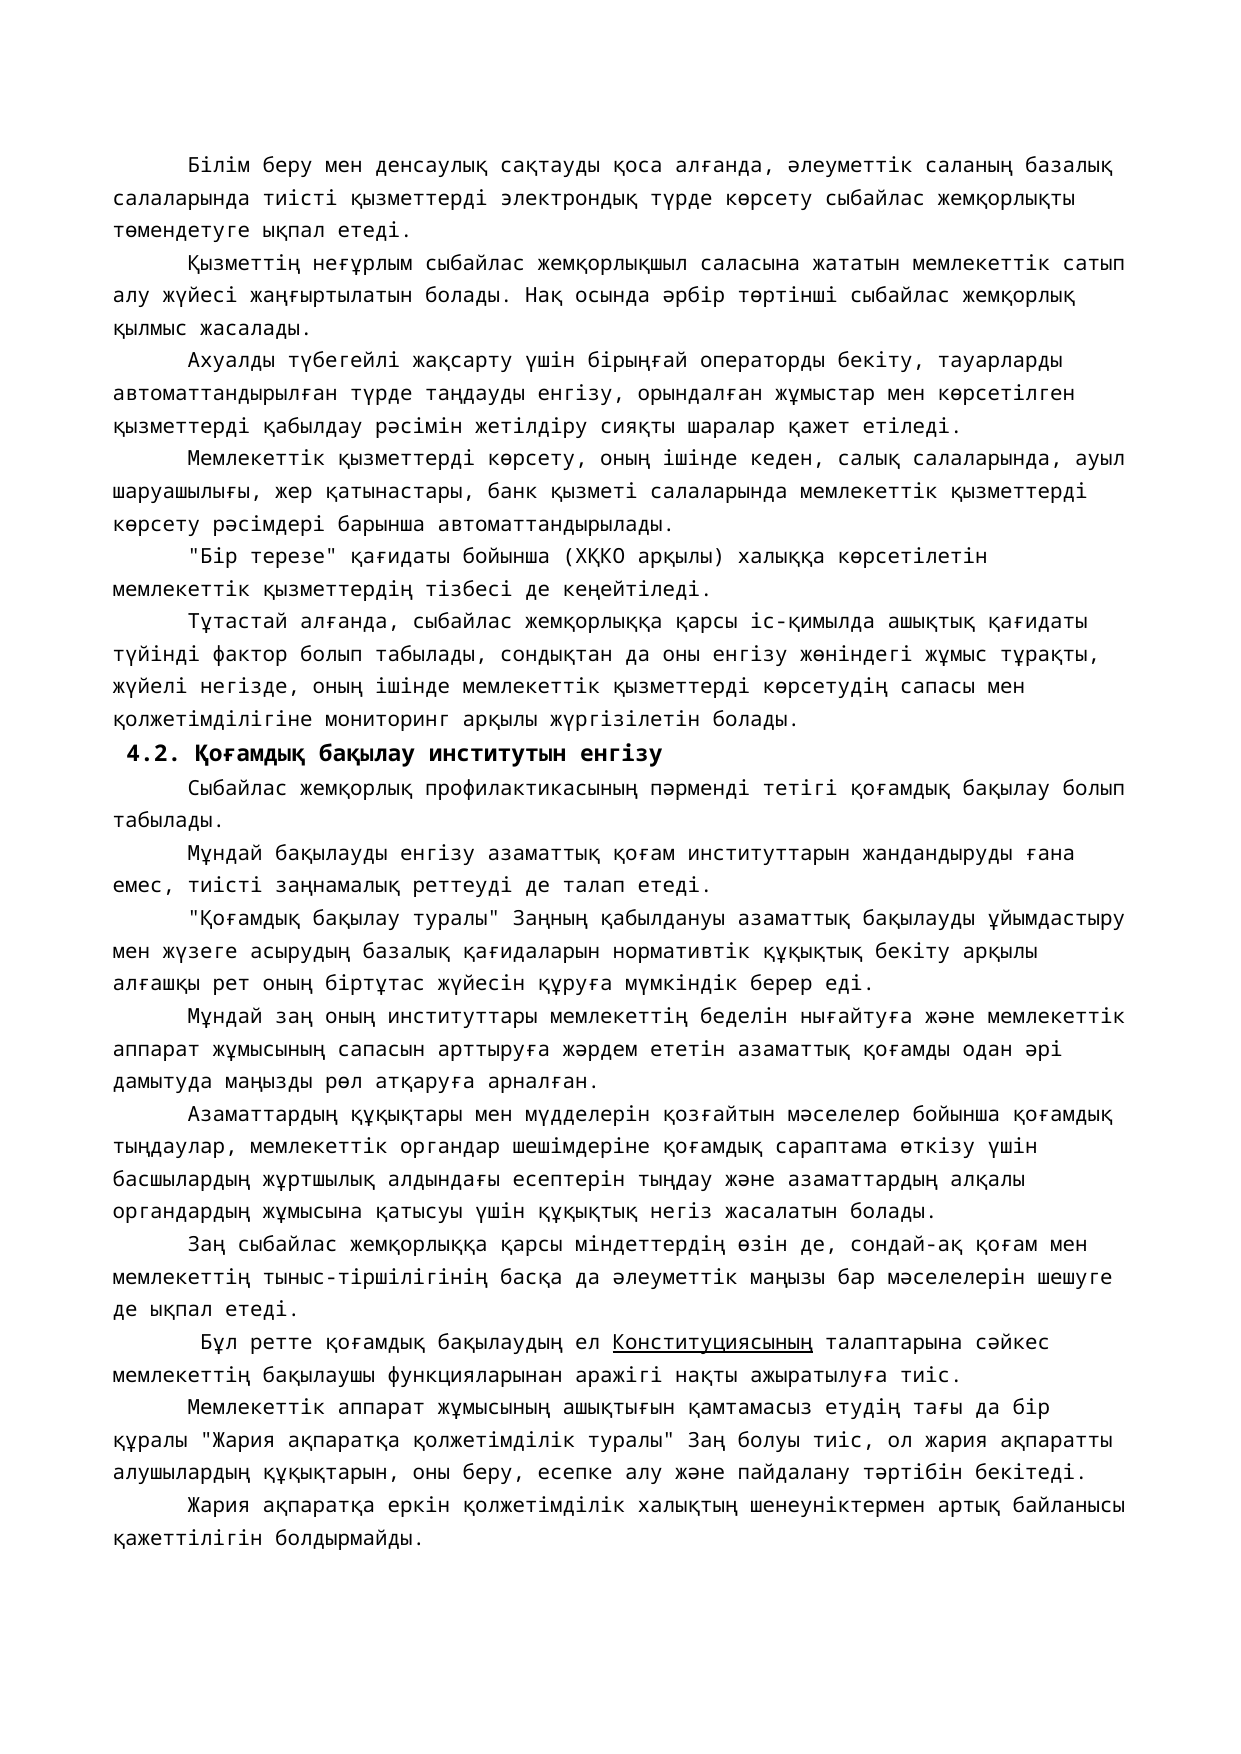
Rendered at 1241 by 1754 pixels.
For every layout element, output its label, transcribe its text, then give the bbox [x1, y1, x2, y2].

text Азаматтардың құқықтары мен мүдделерін қозғайтын мәселелер бойынша қоғамдық тыңдаулар, мемлекеттік органдар шешімдеріне қоғамдық сараптама өткізу үшін басшылардың жұртшылық алдындағы есептерін тыңдау және азаматтардың алқалы органдардың жұмысына қатысуы үшін құқықтық негіз жасалатын болады. [112, 1099, 1128, 1225]
text Мұндай заң оның институттары мемлекеттің беделін нығайтуға және мемлекеттік аппарат жұмысының сапасын арттыруға жәрдем ететін азаматтық қоғамды одан әрі дамытуда маңызды рөл атқаруға арналған. [112, 1001, 1128, 1095]
text Мұндай бақылауды енгізу азаматтық қоғам институттарын жандандыруды ғана емес, тиісті заңнамалық реттеуді де талап етеді. [112, 838, 1128, 899]
text Сыбайлас жемқорлық профилактикасының пәрменді тетігі қоғамдық бақылау болып табылады. [112, 773, 1128, 834]
text Ахуалды түбегейлі жақсарту үшін бірыңғай операторды бекіту, тауарларды автоматтандырылған түрде таңдауды енгізу, орындалған жұмыстар мен көрсетілген қызметтерді қабылдау рәсімін жетілдіру сияқты шаралар қажет етіледі. [112, 346, 1128, 439]
text Жария ақпаратқа еркін қолжетімділік халықтың шенеуніктермен артық байланысы қажеттілігін болдырмайды. [112, 1490, 1128, 1551]
text Қызметтің неғұрлым сыбайлас жемқорлықшыл саласына жататын мемлекеттік сатып алу жүйесі жаңғыртылатын болады. Нақ осында әрбір төртінші сыбайлас жемқорлық қылмыс жасалады. [112, 248, 1128, 341]
text 4.2. Қоғамдық бақылау институтын енгізу [112, 737, 1128, 768]
text Заң сыбайлас жемқорлыққа қарсы міндеттердің өзін де, сондай-ақ қоғам мен мемлекеттің тыныс-тіршілігінің басқа да әлеуметтік маңызы бар мәселелерін шешуге де ықпал етеді. [112, 1229, 1128, 1323]
text Тұтастай алғанда, сыбайлас жемқорлыққа қарсы іс-қимылда ашықтық қағидаты түйінді фактор болып табылады, сондықтан да оны енгізу жөніндегі жұмыс тұрақты, жүйелі негізде, оның ішінде мемлекеттік қызметтерді көрсетудің сапасы мен қолжетімділігіне мониторинг арқылы жүргізілетін болады. [112, 606, 1128, 733]
text "Қоғамдық бақылау туралы" Заңның қабылдануы азаматтық бақылауды ұйымдастыру мен жүзеге асырудың базалық қағидаларын нормативтік құқықтық бекіту арқылы алғашқы рет оның біртұтас жүйесін құруға мүмкіндік берер еді. [112, 903, 1128, 997]
text Білім беру мен денсаулық сақтауды қоса алғанда, әлеуметтік саланың базалық салаларында тиісті қызметтерді электрондық түрде көрсету сыбайлас жемқорлықты төмендетуге ықпал етеді. [112, 150, 1128, 244]
text Бұл ретте қоғамдық бақылаудың ел Конституциясының талаптарына сәйкес мемлекеттің бақылаушы функцияларынан аражігі нақты ажыратылуға тиіс. [112, 1327, 1128, 1388]
text Мемлекеттік аппарат жұмысының ашықтығын қамтамасыз етудің тағы да бір құралы "Жария ақпаратқа қолжетімділік туралы" Заң болуы тиіс, ол жария ақпаратты алушылардың құқықтарын, оны беру, есепке алу және пайдалану тәртібін бекітеді. [112, 1392, 1128, 1486]
text Мемлекеттік қызметтерді көрсету, оның ішінде кеден, салық салаларында, ауыл шаруашылығы, жер қатынастары, банк қызметі салаларында мемлекеттік қызметтерді көрсету рәсімдері барынша автоматтандырылады. [112, 443, 1128, 537]
text "Бір терезе" қағидаты бойынша (ХҚКО арқылы) халыққа көрсетілетін мемлекеттік қызметтердің тізбесі де кеңейтіледі. [112, 541, 1128, 602]
